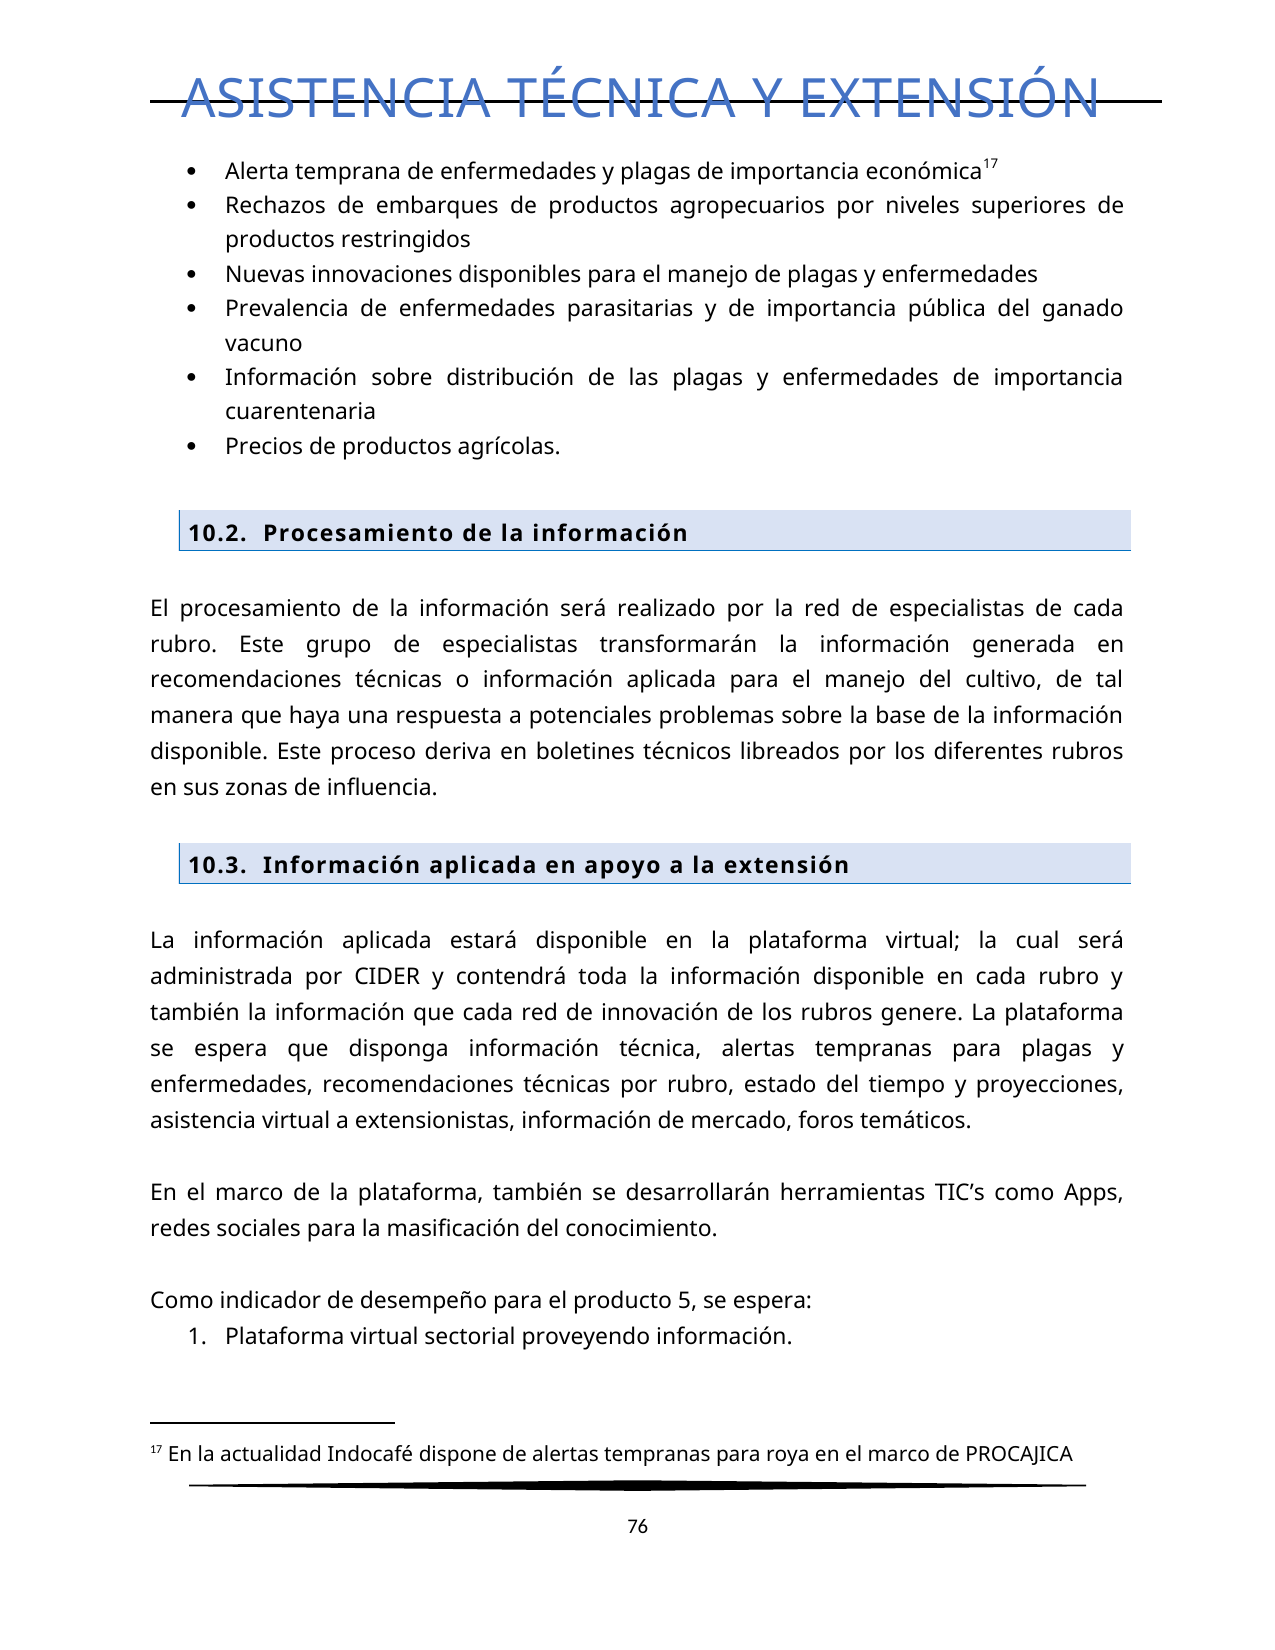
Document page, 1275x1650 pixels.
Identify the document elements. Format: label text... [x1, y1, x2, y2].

subtitle Información aplicada en apoyo a la extensión [180, 849, 1125, 883]
list Nuevas innovaciones disponibles para el manejo de plagas y enfermedades [187, 258, 1125, 289]
text La información aplicada estará disponible en la plataforma virtual; la cual será administrada por CIDER y contendrá toda la información disponible en cada rubro y también la información que cada red de innovación de los rubros genere. La plataforma se espera que disponga información técnica, alertas tempranas para plagas y enfermedades, recomendaciones técnicas por rubro, estado del tiempo y proyecciones, asistencia virtual a extensionistas, información de mercado, foros temáticos. [150, 924, 1125, 1135]
list Plataforma virtual sectorial proveyendo información. [187, 1320, 1125, 1351]
list Información sobre distribución de las plagas y enfermedades de importancia cuarentenaria [187, 361, 1125, 426]
text En el marco de la plataforma, también se desarrollarán herramientas TIC’s como Apps, redes sociales para la masificación del conocimiento. [150, 1176, 1125, 1243]
text Como indicador de desempeño para el producto 5, se espera: [150, 1284, 1125, 1315]
subtitle Procesamiento de la información [180, 517, 1125, 550]
list Alerta temprana de enfermedades y plagas de importancia económica [187, 154, 1125, 186]
list Rechazos de embarques de productos agropecuarios por niveles superiores de productos restringidos [187, 189, 1125, 254]
text El procesamiento de la información será realizado por la red de especialistas de cada rubro. Este grupo de especialistas transformarán la información generada en recomendaciones técnicas o información aplicada para el manejo del cultivo, de tal manera que haya una respuesta a potenciales problemas sobre la base de la información disponible. Este proceso deriva en boletines técnicos libreados por los diferentes rubros en sus zonas de influencia. [150, 592, 1125, 802]
list Prevalencia de enfermedades parasitarias y de importancia pública del ganado vacuno [187, 292, 1125, 358]
list Precios de productos agrícolas. [187, 429, 1125, 461]
